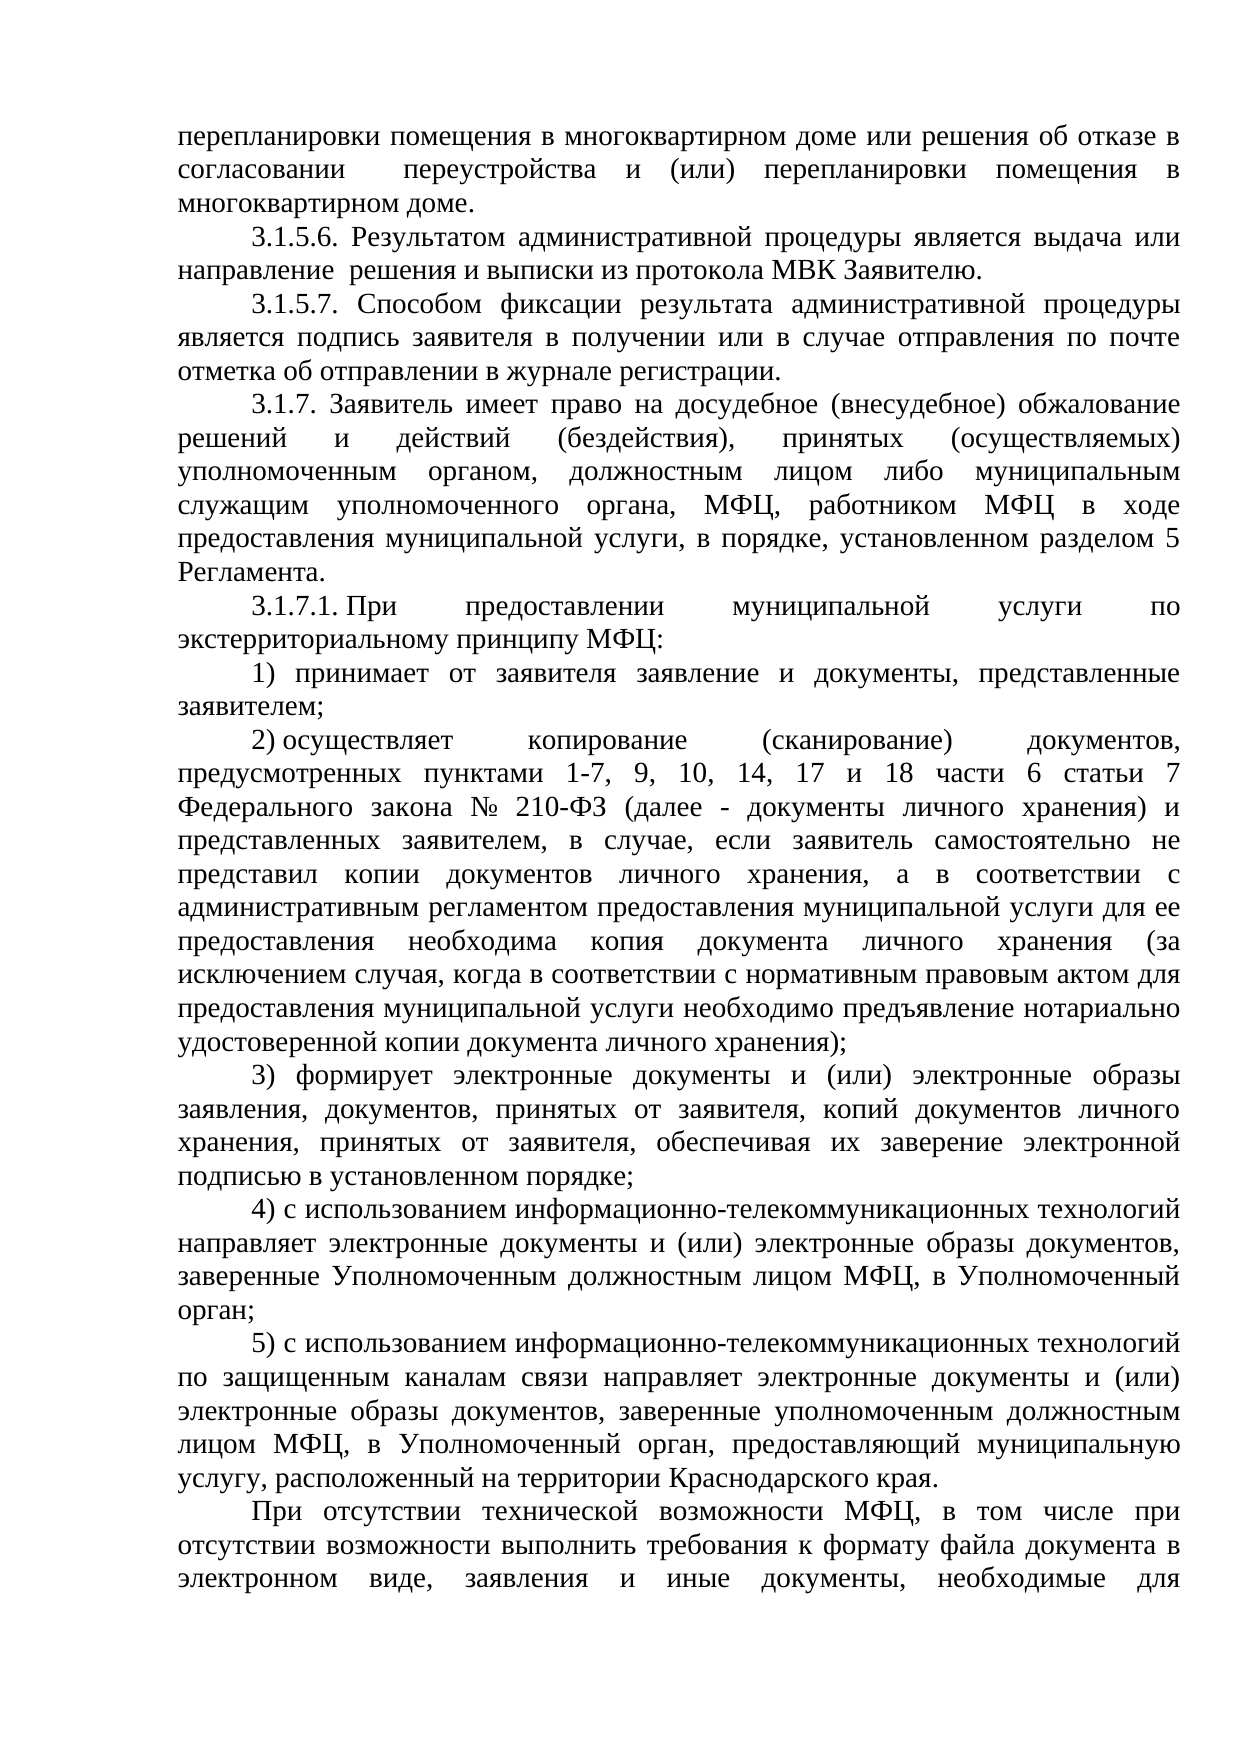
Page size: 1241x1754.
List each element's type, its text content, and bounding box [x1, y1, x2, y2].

text 3.1.7.1. При предоставлении муниципальной услуги по экстерриториальному принципу МФЦ: [177, 588, 1181, 655]
text 3) формирует электронные документы и (или) электронные образы заявления, документов, принятых от заявителя, копий документов личного хранения, принятых от заявителя, обеспечивая их заверение электронной подписью в установленном порядке; [177, 1057, 1181, 1191]
text 3.1.7. Заявитель имеет право на досудебное (внесудебное) обжалование решений и действий (бездействия), принятых (осуществляемых) уполномоченным органом, должностным лицом либо муниципальным служащим уполномоченного органа, МФЦ, работником МФЦ в ходе предоставления муниципальной услуги, в порядке, установленном разделом 5 Регламента. [177, 386, 1181, 588]
text 5) с использованием информационно-телекоммуникационных технологий по защищенным каналам связи направляет электронные документы и (или) электронные образы документов, заверенные уполномоченным должностным лицом МФЦ, в Уполномоченный орган, предоставляющий муниципальную услугу, расположенный на территории Краснодарского края. [177, 1326, 1181, 1493]
text 2) осуществляет копирование (сканирование) документов, предусмотренных пунктами 1-7, 9, 10, 14, 17 и 18 части 6 статьи 7 Федерального закона № 210-ФЗ (далее - документы личного хранения) и представленных заявителем, в случае, если заявитель самостоятельно не представил копии документов личного хранения, а в соответствии с административным регламентом предоставления муниципальной услуги для ее предоставления необходима копия документа личного хранения (за исключением случая, когда в соответствии с нормативным правовым актом для предоставления муниципальной услуги необходимо предъявление нотариально удостоверенной копии документа личного хранения); [177, 722, 1181, 1057]
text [177, 118, 1181, 219]
text 3.1.5.6. Результатом административной процедуры является выдача или направление решения и выписки из протокола МВК Заявителю. [177, 219, 1181, 286]
text 3.1.5.7. Способом фиксации результата административной процедуры является подпись заявителя в получении или в случае отправления по почте отметка об отправлении в журнале регистрации. [177, 286, 1181, 386]
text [177, 1493, 1181, 1594]
text 4) с использованием информационно-телекоммуникационных технологий направляет электронные документы и (или) электронные образы документов, заверенные Уполномоченным должностным лицом МФЦ, в Уполномоченный орган; [177, 1191, 1181, 1326]
text 1) принимает от заявителя заявление и документы, представленные заявителем; [177, 655, 1181, 722]
